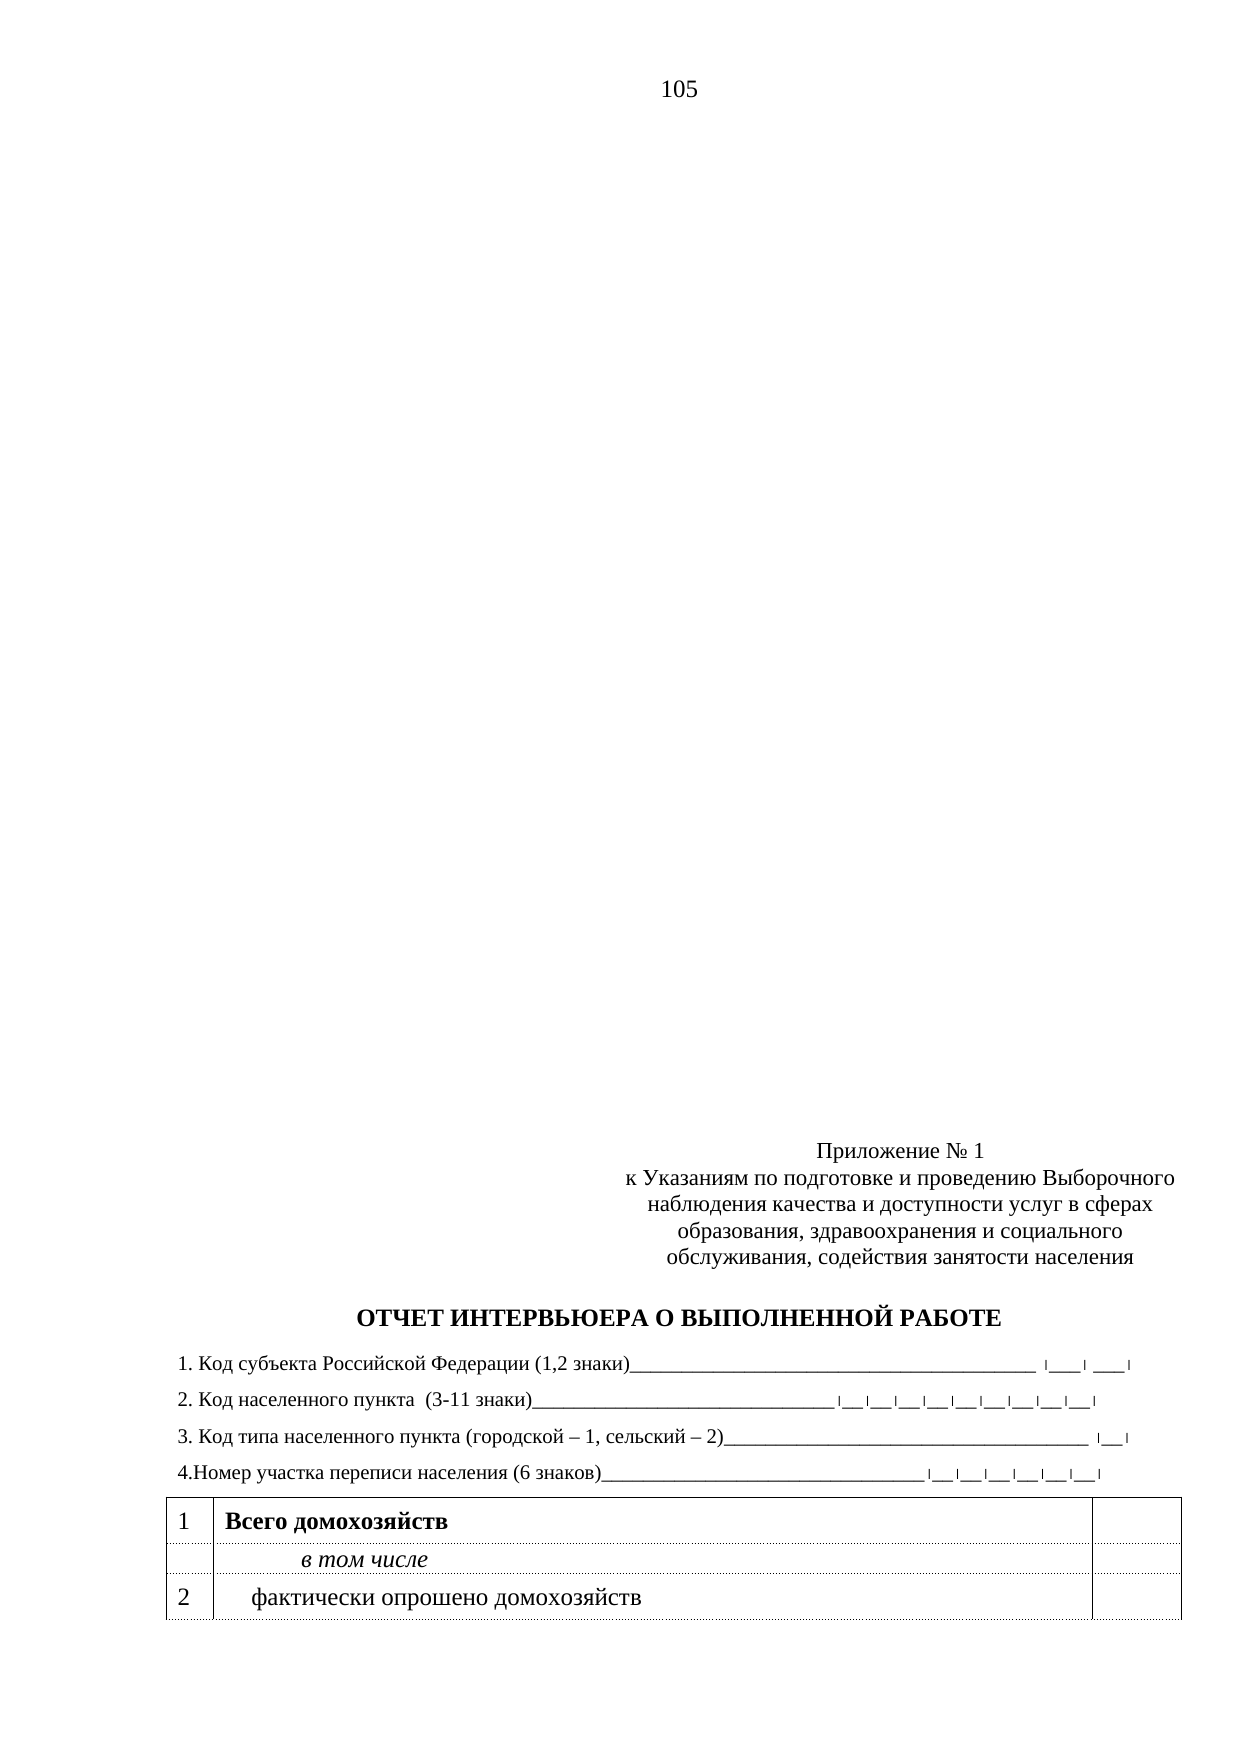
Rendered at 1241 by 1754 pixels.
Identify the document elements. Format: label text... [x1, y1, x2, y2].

table_cell [1093, 1543, 1181, 1573]
text 4.Номер участка переписи населения (6 знаков)_______________________________ [177, 1460, 1181, 1484]
table_cell [167, 1543, 213, 1573]
text 2. Код населенного пункта (3-11 знаки)_____________________________ [177, 1387, 1181, 1411]
text 1. Код субъекта Российской Федерации (1,2 знаки)_______________________________________ [177, 1350, 1181, 1374]
table_cell фактически опрошено домохозяйств [214, 1573, 1092, 1619]
text к Указаниям по подготовке и проведению Выборочного наблюдения качества и доступности услуг в сферах образования, здравоохранения и социального обслуживания, содействия занятости населения [620, 1164, 1181, 1269]
table_cell в том числе [214, 1543, 1092, 1573]
text 3. Код типа населенного пункта (городской – 1, сельский – 2)___________________________________ [177, 1423, 1181, 1448]
table_header Всего домохозяйств [214, 1498, 1092, 1543]
table_cell [1093, 1573, 1181, 1619]
text Приложение № 1 [620, 1138, 1181, 1164]
table_header [1093, 1498, 1181, 1543]
text ОТЧЕТ ИНТЕРВЬЮЕРА О ВЫПОЛНЕННОЙ РАБОТЕ [177, 1303, 1181, 1332]
table_cell 2 [167, 1573, 213, 1619]
table_header 1 [167, 1498, 213, 1543]
